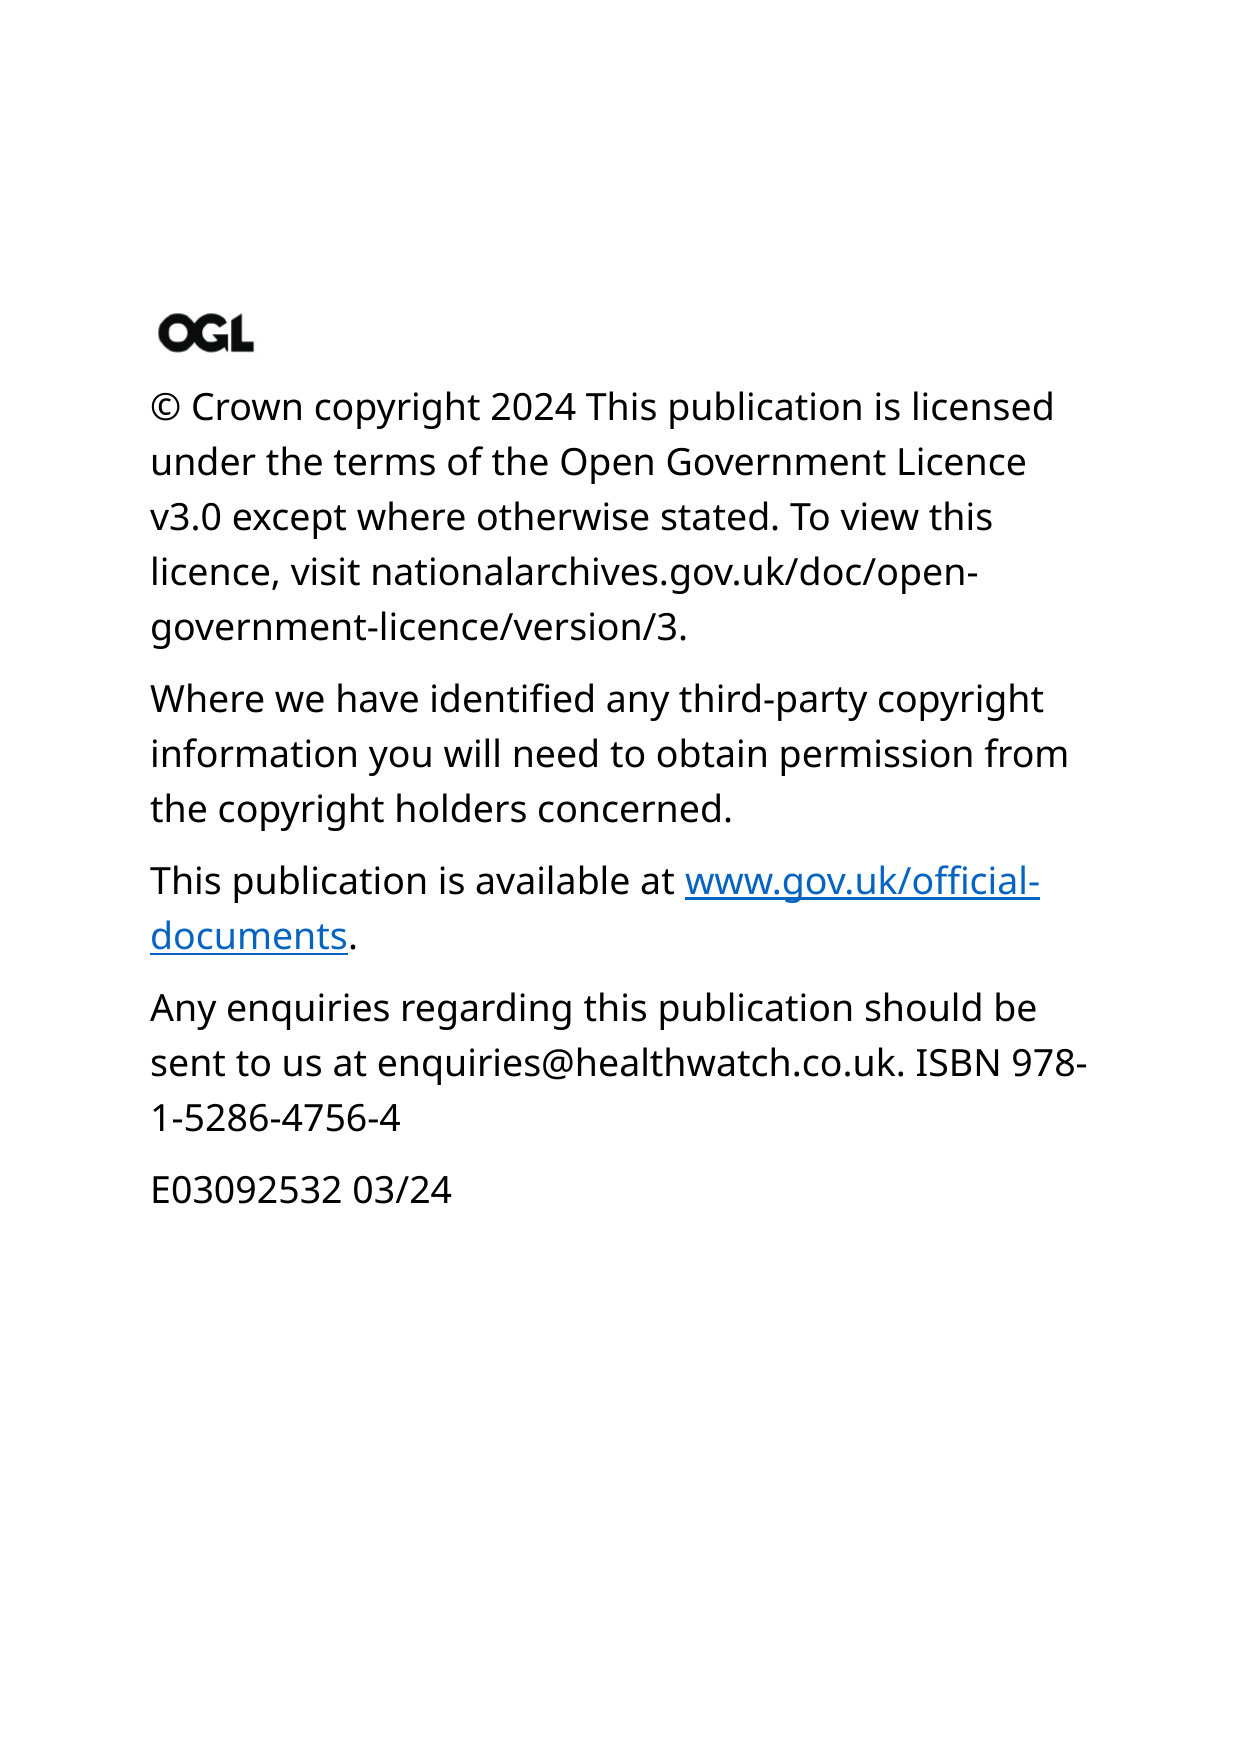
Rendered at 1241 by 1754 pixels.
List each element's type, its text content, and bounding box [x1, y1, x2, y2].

text This publication is available at www.gov.uk/official-documents. [150, 854, 1090, 960]
text © Crown copyright 2024 This publication is licensed under the terms of the Open Government Licence v3.0 except where otherwise stated. To view this licence, visit nationalarchives.gov.uk/doc/open-government-licence/version/3. [150, 380, 1090, 652]
text E03092532 03/24 [150, 1163, 1090, 1214]
text Where we have identified any third-party copyright information you will need to obtain permission from the copyright holders concerned. [150, 672, 1090, 833]
text Any enquiries regarding this publication should be sent to us at enquiries@healthwatch.co.uk. ISBN 978-1-5286-4756-4 [150, 981, 1090, 1142]
